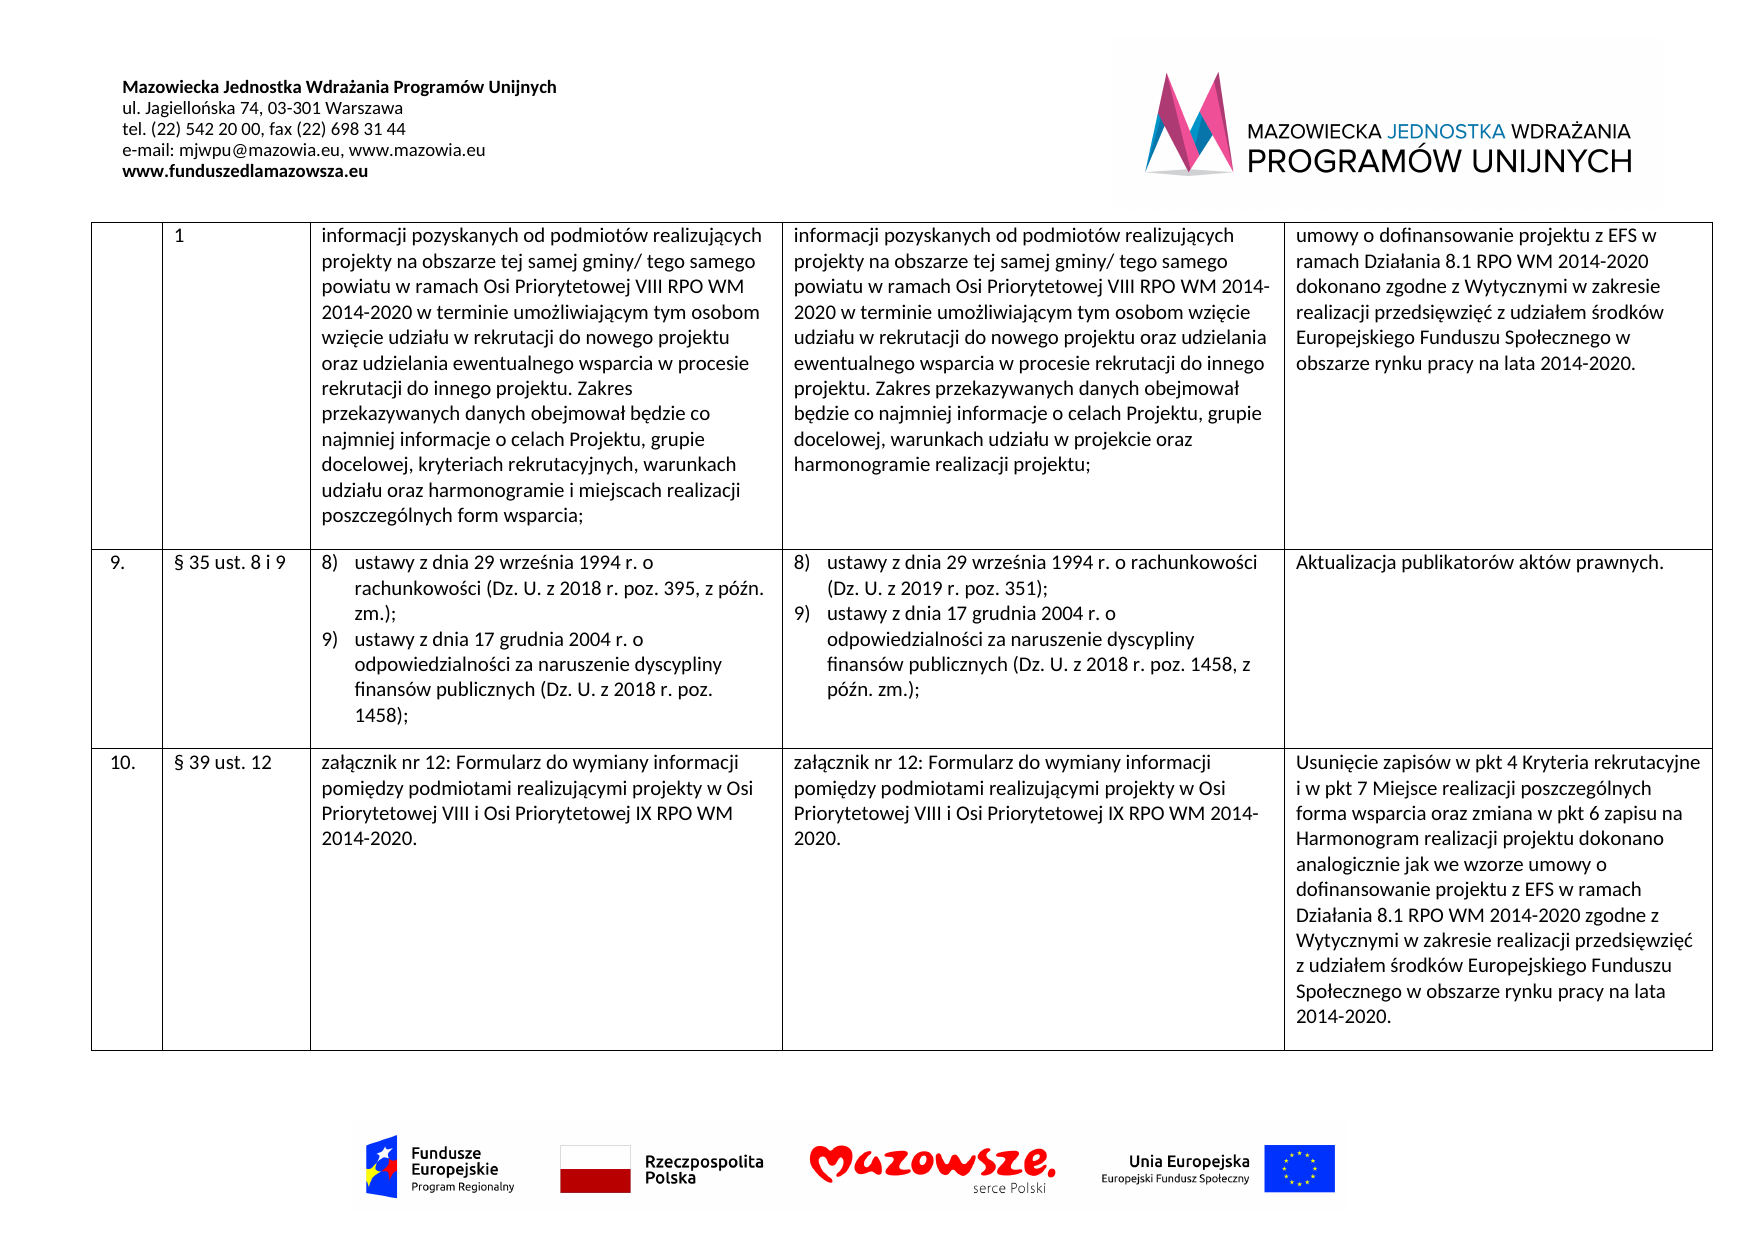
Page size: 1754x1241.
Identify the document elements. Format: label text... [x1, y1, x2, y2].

table_cell [92, 223, 162, 548]
table_cell ustawy z dnia 29 września 1994 r. o rachunkowości (Dz. U. z 2019 r. poz. 351); ustawy z dnia 17 grudnia 2004 r. o odpowiedzialności za naruszenie dyscypliny finansów publicznych (Dz. U. z 2018 r. poz. 1458, z późn. zm.); [783, 550, 1284, 748]
table_cell [92, 550, 162, 748]
table_cell ustawy z dnia 29 września 1994 r. o rachunkowości (Dz. U. z 2018 r. poz. 395, z późn. zm.); ustawy z dnia 17 grudnia 2004 r. o odpowiedzialności za naruszenie dyscypliny finansów publicznych (Dz. U. z 2018 r. poz. 1458); [311, 550, 782, 748]
table_cell § 35 ust. 8 i 9 [163, 550, 310, 748]
table_cell załącznik nr 12: Formularz do wymiany informacji pomiędzy podmiotami realizującymi projekty w Osi Priorytetowej VIII i Osi Priorytetowej IX RPO WM 2014-2020. [311, 749, 782, 1050]
table_cell załącznik nr 12: Formularz do wymiany informacji pomiędzy podmiotami realizującymi projekty w Osi Priorytetowej VIII i Osi Priorytetowej IX RPO WM 2014-2020. [783, 749, 1284, 1050]
picture [1111, 37, 1663, 211]
picture [351, 1120, 1348, 1211]
table_cell § 39 ust. 12 [163, 749, 310, 1050]
table_cell § 33 ust. 1, pkt 1 [163, 223, 310, 548]
table_cell Aktualizacja publikatorów aktów prawnych. [1285, 550, 1712, 748]
table_cell Usunięcie zapisów w pkt 4 Kryteria rekrutacyjne i w pkt 7 Miejsce realizacji poszczególnych forma wsparcia oraz zmiana w pkt 6 zapisu na Harmonogram realizacji projektu dokonano analogicznie jak we wzorze umowy o dofinansowanie projektu z EFS w ramach Działania 8.1 RPO WM 2014-2020 zgodne z Wytycznymi w zakresie realizacji przedsięwzięć z udziałem środków Europejskiego Funduszu Społecznego w obszarze rynku pracy na lata 2014-2020. [1285, 749, 1712, 1050]
table_cell 5. [92, 749, 162, 1050]
